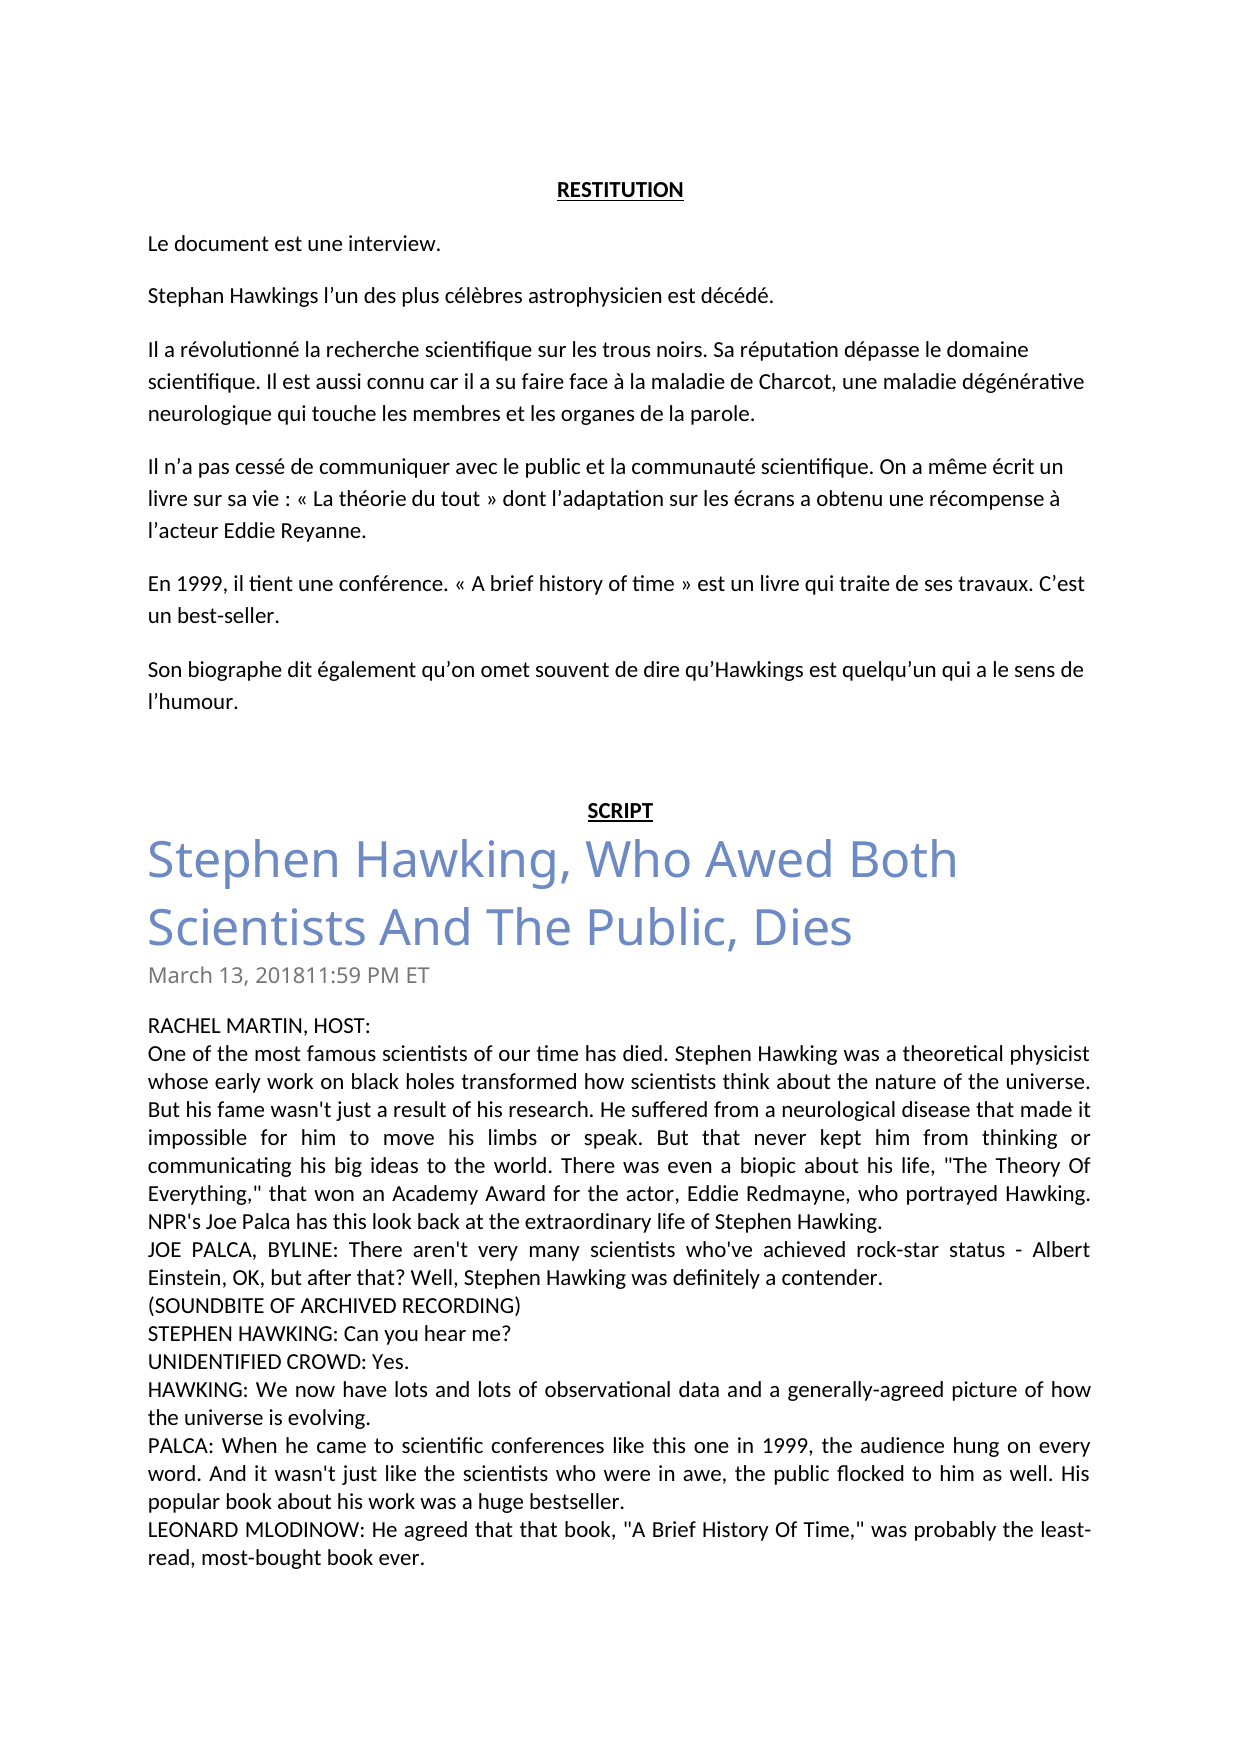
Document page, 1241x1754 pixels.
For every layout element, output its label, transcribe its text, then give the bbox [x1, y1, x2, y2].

text STEPHEN HAWKING: Can you hear me? [148, 1319, 1093, 1347]
text JOE PALCA, BYLINE: There aren't very many scientists who've achieved rock-star status - Albert Einstein, OK, but after that? Well, Stephen Hawking was definitely a contender. [148, 1235, 1093, 1291]
text LEONARD MLODINOW: He agreed that that book, "A Brief History Of Time," was probably the least-read, most-bought book ever. [148, 1515, 1093, 1571]
text Son biographe dit également qu’on omet souvent de dire qu’Hawkings est quelqu’un qui a le sens de l’humour. [148, 655, 1093, 715]
text RESTITUTION [148, 176, 1093, 204]
text (SOUNDBITE OF ARCHIVED RECORDING) [148, 1291, 1093, 1319]
text SCRIPT [148, 796, 1093, 824]
text One of the most famous scientists of our time has died. Stephen Hawking was a theoretical physicist whose early work on black holes transformed how scientists think about the nature of the universe. But his fame wasn't just a result of his research. He suffered from a neurological disease that made it impossible for him to move his limbs or speak. But that never kept him from thinking or communicating his big ideas to the world. There was even a biopic about his life, "The Theory Of Everything," that won an Academy Award for the actor, Eddie Redmayne, who portrayed Hawking. NPR's Joe Palca has this look back at the extraordinary life of Stephen Hawking. [148, 1039, 1093, 1235]
text UNIDENTIFIED CROWD: Yes. [148, 1347, 1093, 1375]
text HAWKING: We now have lots and lots of observational data and a generally-agreed picture of how the universe is evolving. [148, 1375, 1093, 1431]
text Il n’a pas cessé de communiquer avec le public et la communauté scientifique. On a même écrit un livre sur sa vie : « La théorie du tout » dont l’adaptation sur les écrans a obtenu une récompense à l’acteur Eddie Reyanne. [148, 452, 1093, 544]
text Stephan Hawkings l’un des plus célèbres astrophysicien est décédé. [148, 282, 1093, 310]
text PALCA: When he came to scientific conferences like this one in 1999, the audience hung on every word. And it wasn't just like the scientists who were in awe, the public flocked to him as well. His popular book about his work was a huge bestseller. [148, 1431, 1093, 1515]
text En 1999, il tient une conférence. « A brief history of time » est un livre qui traite de ses travaux. C’est un best-seller. [148, 569, 1093, 630]
text RACHEL MARTIN, HOST: [148, 1011, 1093, 1039]
text Il a révolutionné la recherche scientifique sur les trous noirs. Sa réputation dépasse le domaine scientifique. Il est aussi connu car il a su faire face à la maladie de Charcot, une maladie dégénérative neurologique qui touche les membres et les organes de la parole. [148, 335, 1093, 427]
text Le document est une interview. [148, 229, 1093, 257]
text March 13, 201811:59 PM ET [148, 960, 1093, 990]
text Stephen Hawking, Who Awed Both Scientists And The Public, Dies [148, 824, 1093, 960]
